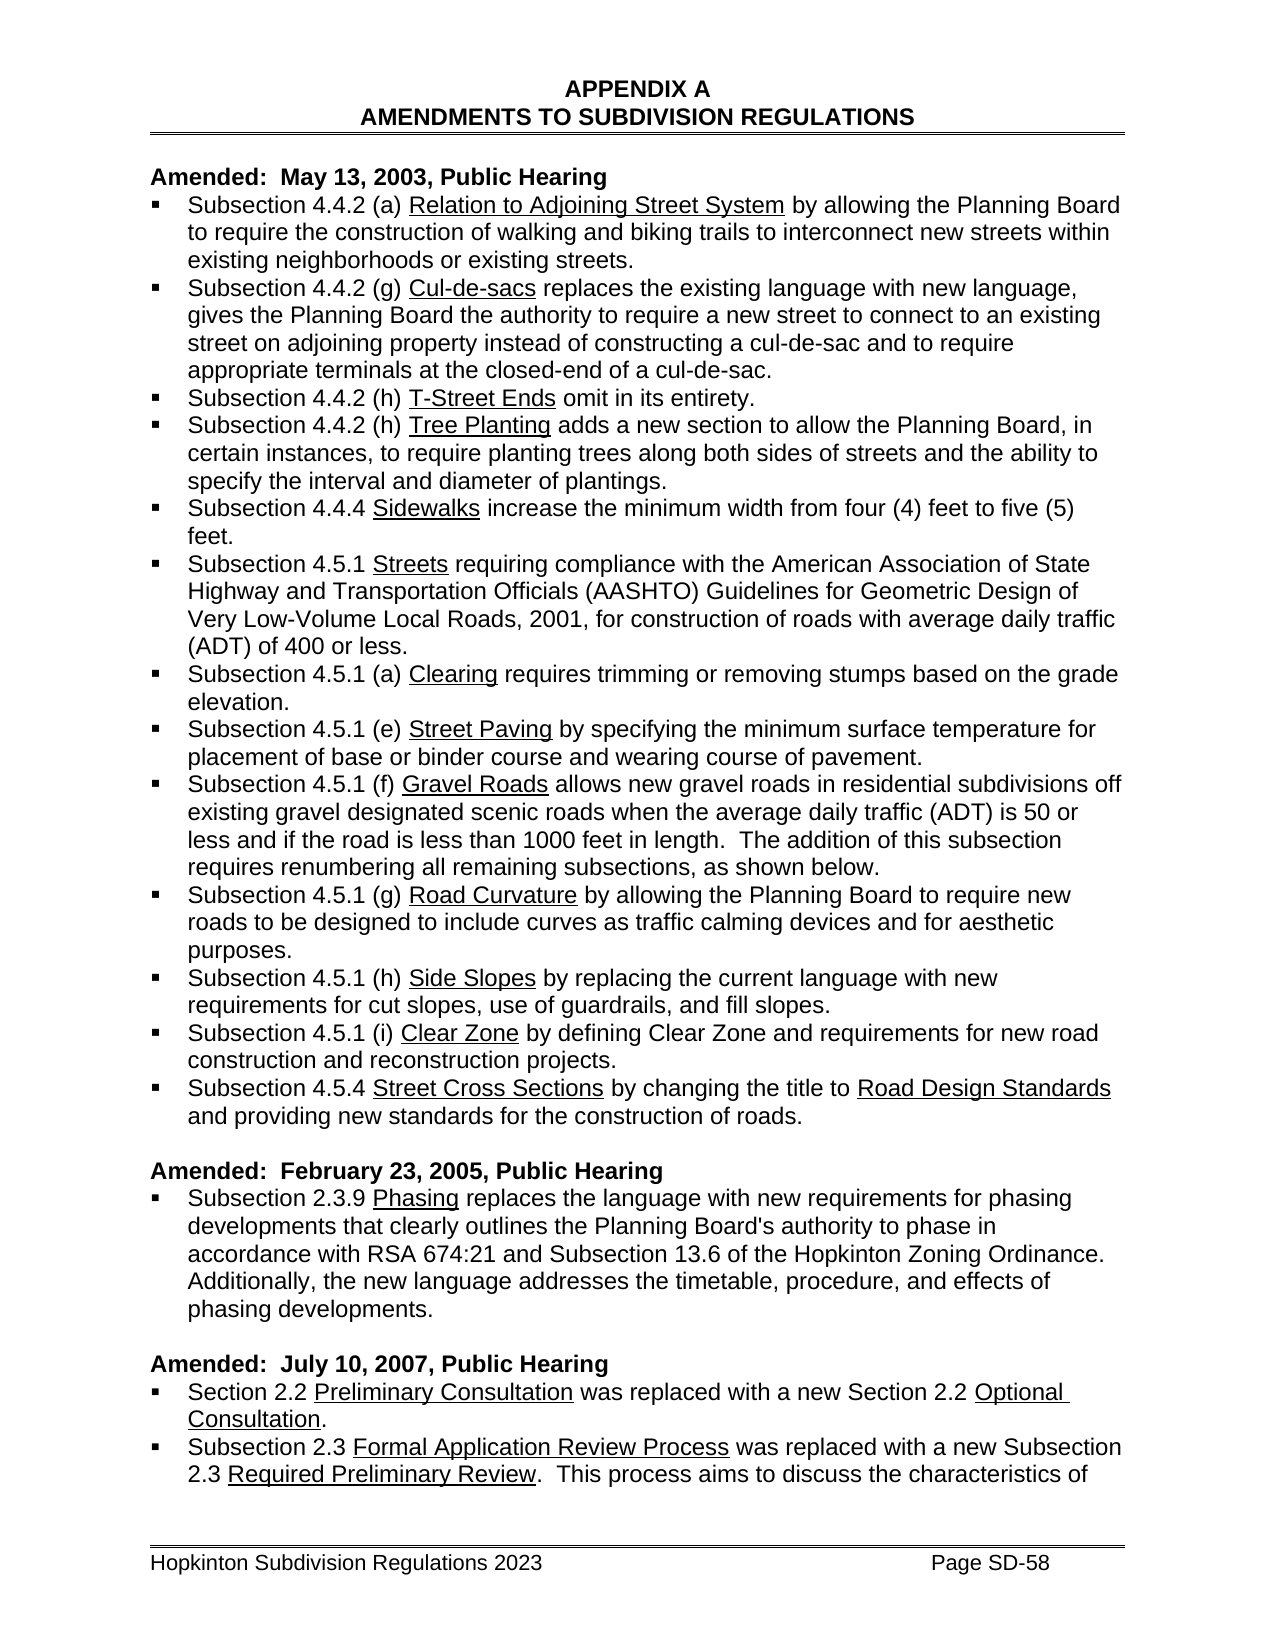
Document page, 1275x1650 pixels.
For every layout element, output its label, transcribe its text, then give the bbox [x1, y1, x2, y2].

list Subsection 4.5.1 (f) Gravel Roads allows new gravel roads in residential subdivisions off existing gravel designated scenic roads when the average daily traffic (ADT) is 50 or less and if the road is less than 1000 feet in length. The addition of this subsection requires renumbering all remaining subsections, as shown below. [150, 770, 1125, 881]
list Subsection 4.5.1 Streets requiring compliance with the American Association of State Highway and Transportation Officials (AASHTO) Guidelines for Geometric Design of Very Low-Volume Local Roads, 2001, for construction of roads with average daily traffic (ADT) of 400 or less. [150, 549, 1125, 660]
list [150, 1433, 1125, 1488]
list Subsection 4.4.4 Sidewalks increase the minimum width from four (4) feet to five (5) feet. [150, 494, 1125, 549]
subtitle Amended: May 13, 2003, Public Hearing [150, 163, 1050, 191]
list Subsection 4.4.2 (a) Relation to Adjoining Street System by allowing the Planning Board to require the construction of walking and biking trails to interconnect new streets within existing neighborhoods or existing streets. [150, 191, 1125, 273]
list Subsection 4.4.2 (g) Cul-de-sacs replaces the existing language with new language, gives the Planning Board the authority to require a new street to connect to an existing street on adjoining property instead of constructing a cul-de-sac and to require appropriate terminals at the closed-end of a cul-de-sac. [150, 273, 1125, 384]
list Subsection 4.5.1 (a) Clearing requires trimming or removing stumps based on the grade elevation. [150, 660, 1125, 715]
subtitle Amended: July 10, 2007, Public Hearing [150, 1350, 1050, 1378]
list Subsection 4.5.1 (h) Side Slopes by replacing the current language with new requirements for cut slopes, use of guardrails, and fill slopes. [150, 963, 1125, 1019]
list Subsection 4.5.1 (i) Clear Zone by defining Clear Zone and requirements for new road construction and reconstruction projects. [150, 1019, 1125, 1074]
subtitle Amended: February 23, 2005, Public Hearing [150, 1157, 1050, 1184]
list Subsection 4.5.1 (g) Road Curvature by allowing the Planning Board to require new roads to be designed to include curves as traffic calming devices and for aesthetic purposes. [150, 881, 1125, 963]
list Subsection 4.5.1 (e) Street Paving by specifying the minimum surface temperature for placement of base or binder course and wearing course of pavement. [150, 715, 1125, 770]
list Subsection 4.4.2 (h) T-Street Ends omit in its entirety. [150, 384, 1125, 411]
list Section 2.2 Preliminary Consultation was replaced with a new Section 2.2 Optional Consultation. [150, 1378, 1125, 1433]
list Subsection 4.5.4 Street Cross Sections by changing the title to Road Design Standards and providing new standards for the construction of roads. [150, 1074, 1125, 1129]
list Subsection 4.4.2 (h) Tree Planting adds a new section to allow the Planning Board, in certain instances, to require planting trees along both sides of streets and the ability to specify the interval and diameter of plantings. [150, 411, 1125, 494]
list Subsection 2.3.9 Phasing replaces the language with new requirements for phasing developments that clearly outlines the Planning Board's authority to phase in accordance with RSA 674:21 and Subsection 13.6 of the Hopkinton Zoning Ordinance. Additionally, the new language addresses the timetable, procedure, and effects of phasing developments. [150, 1184, 1125, 1322]
